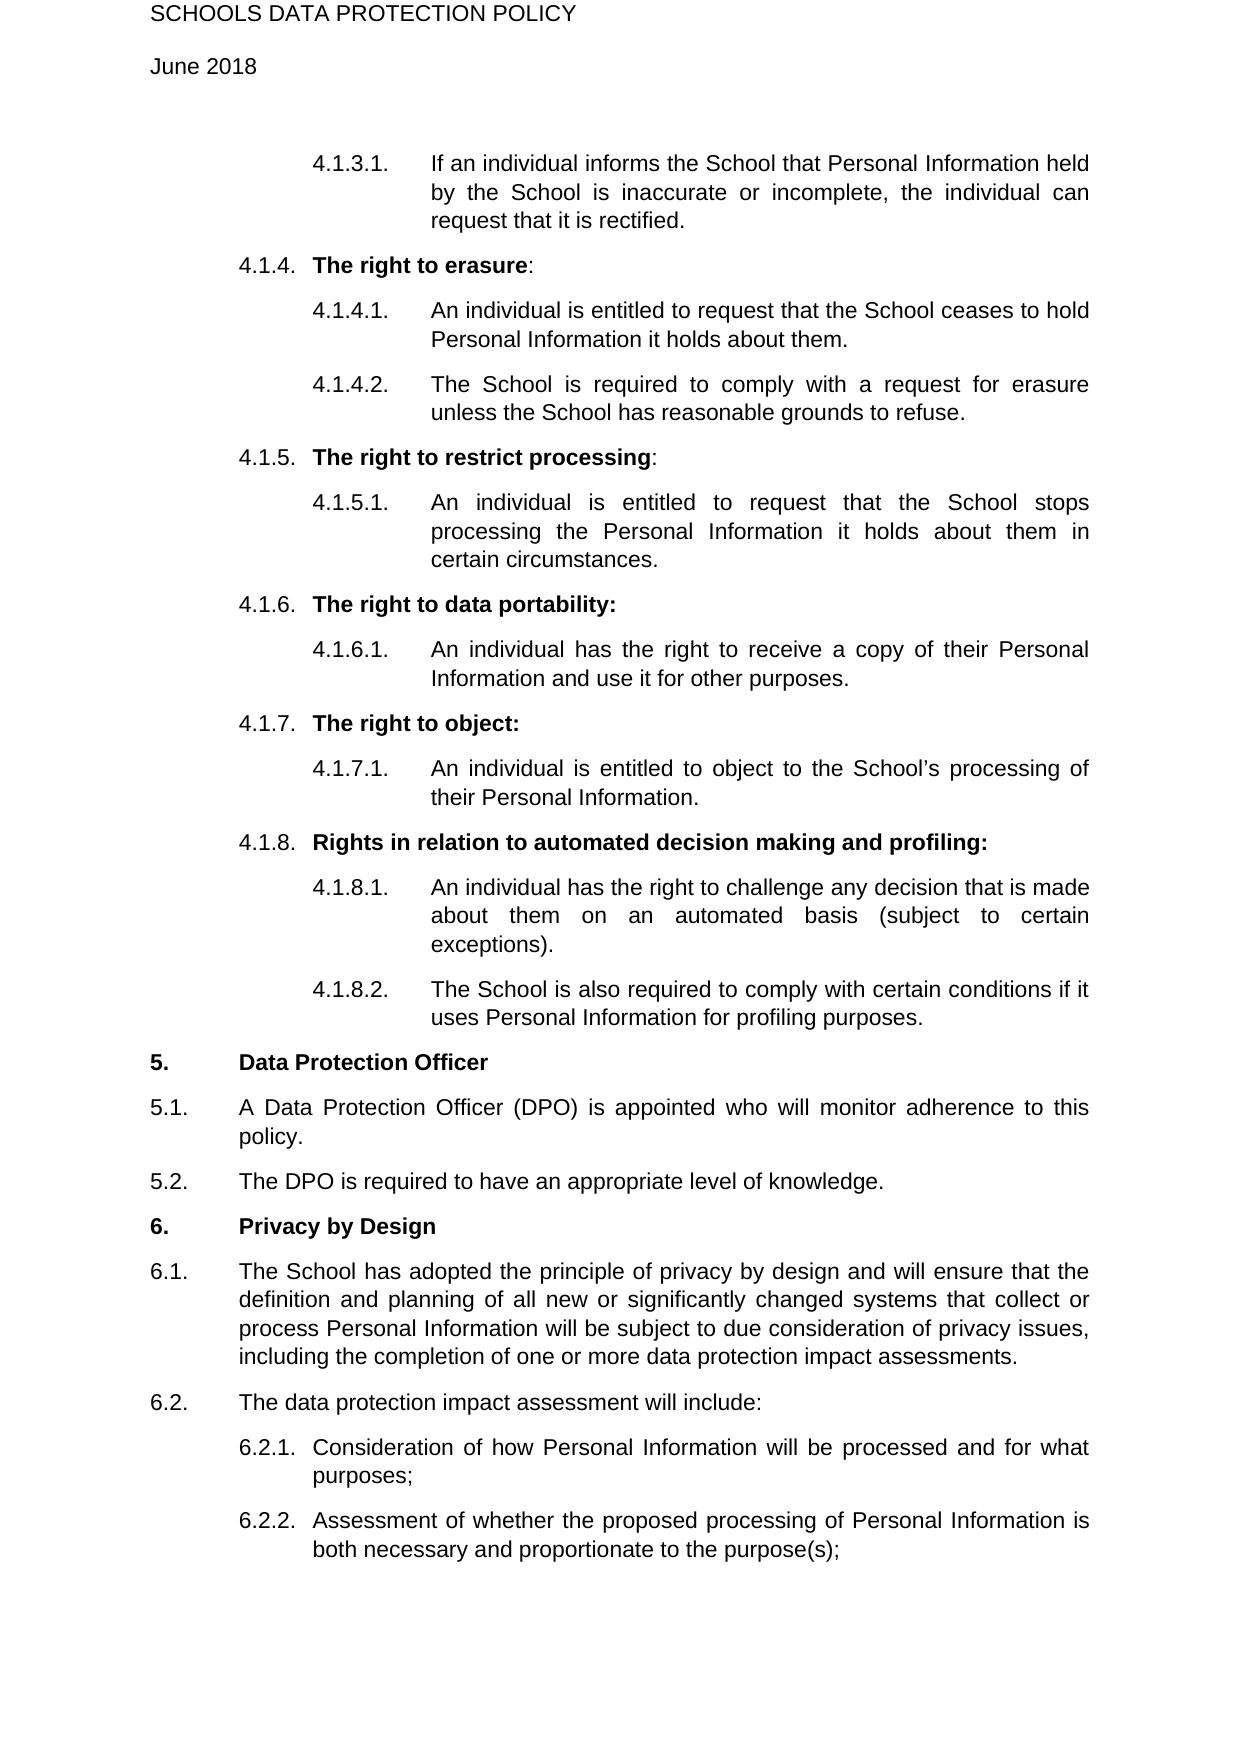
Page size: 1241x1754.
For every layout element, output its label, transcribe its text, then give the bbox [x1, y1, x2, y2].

list The right to erasure: [239, 252, 1090, 278]
list The data protection impact assessment will include: [150, 1388, 1090, 1415]
subtitle Privacy by Design [150, 1213, 1090, 1239]
list An individual is entitled to object to the School’s processing of their Personal Information. [312, 755, 1090, 810]
list Assessment of whether the proposed processing of Personal Information is both necessary and proportionate to the purpose(s); [239, 1507, 1090, 1562]
list The School has adopted the principle of privacy by design and will ensure that the definition and planning of all new or significantly changed systems that collect or process Personal Information will be subject to due consideration of privacy issues, including the completion of one or more data protection impact assessments. [150, 1258, 1090, 1370]
list Consideration of how Personal Information will be processed and for what purposes; [239, 1433, 1090, 1488]
list A Data Protection Officer (DPO) is appointed who will monitor adherence to this policy. [150, 1094, 1090, 1149]
list Rights in relation to automated decision making and profiling: [239, 828, 1090, 855]
list An individual is entitled to request that the School stops processing the Personal Information it holds about them in certain circumstances. [312, 489, 1090, 572]
list The School is also required to comply with certain conditions if it uses Personal Information for profiling purposes. [312, 976, 1090, 1030]
list The DPO is required to have an appropriate level of knowledge. [150, 1168, 1090, 1194]
list An individual has the right to challenge any decision that is made about them on an automated basis (subject to certain exceptions). [312, 874, 1090, 957]
list The right to data portability: [239, 591, 1090, 618]
subtitle Data Protection Officer [150, 1049, 1090, 1076]
list An individual has the right to receive a copy of their Personal Information and use it for other purposes. [312, 636, 1090, 691]
list The School is required to comply with a request for erasure unless the School has reasonable grounds to refuse. [312, 371, 1090, 425]
list The right to restrict processing: [239, 444, 1090, 471]
list An individual is entitled to request that the School ceases to hold Personal Information it holds about them. [312, 297, 1090, 352]
list The right to object: [239, 710, 1090, 736]
list If an individual informs the School that Personal Information held by the School is inaccurate or incomplete, the individual can request that it is rectified. [312, 150, 1090, 233]
